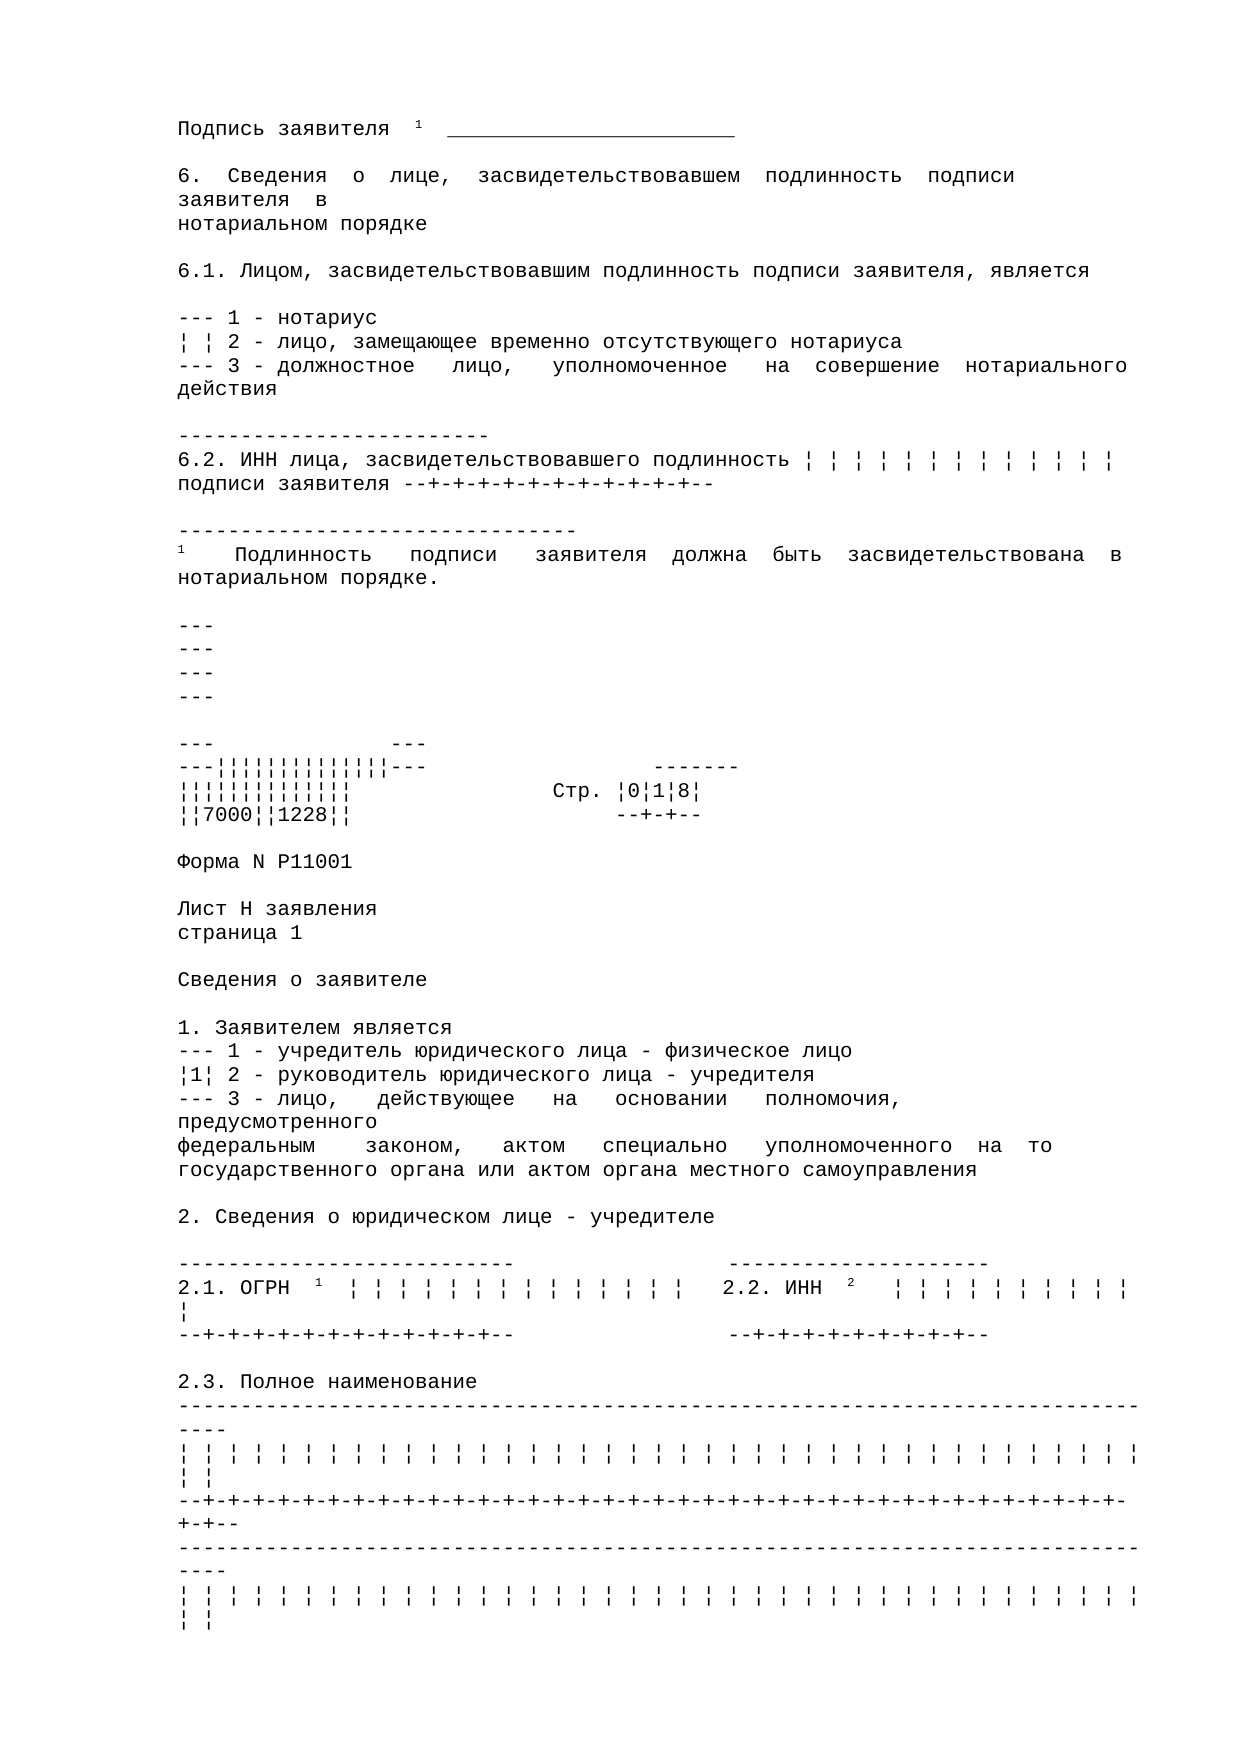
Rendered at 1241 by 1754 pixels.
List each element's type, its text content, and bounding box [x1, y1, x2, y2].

text федеральным законом, актом специально уполномоченного на то [177, 1135, 1152, 1158]
text ¦ ¦ ¦ ¦ ¦ ¦ ¦ ¦ ¦ ¦ ¦ ¦ ¦ ¦ ¦ ¦ ¦ ¦ ¦ ¦ ¦ ¦ ¦ ¦ ¦ ¦ ¦ ¦ ¦ ¦ ¦ ¦ ¦ ¦ ¦ ¦ ¦ ¦ ¦ ¦ ¦ [177, 1584, 1152, 1631]
text ¦ ¦ ¦ ¦ ¦ ¦ ¦ ¦ ¦ ¦ ¦ ¦ ¦ ¦ ¦ ¦ ¦ ¦ ¦ ¦ ¦ ¦ ¦ ¦ ¦ ¦ ¦ ¦ ¦ ¦ ¦ ¦ ¦ ¦ ¦ ¦ ¦ ¦ ¦ ¦ ¦ [177, 1442, 1152, 1489]
text страница 1 [177, 922, 1152, 946]
text --- 3 - лицо, действующее на основании полномочия, предусмотренного [177, 1088, 1152, 1135]
text 1 Подлинность подписи заявителя должна быть засвидетельствована в [177, 544, 1152, 567]
text --- 3 - должностное лицо, уполномоченное на совершение нотариального [177, 354, 1152, 378]
text --+-+-+-+-+-+-+-+-+-+-+-+-+-+-+-+-+-+-+-+-+-+-+-+-+-+-+-+-+-+-+-+-+-+-+-+-+-+-+-- [177, 1489, 1152, 1537]
text --+-+-+-+-+-+-+-+-+-+-+-+-- --+-+-+-+-+-+-+-+-+-- [177, 1324, 1152, 1348]
text --- --- [177, 662, 1152, 709]
text государственного органа или актом органа местного самоуправления [177, 1158, 1152, 1182]
text 6. Сведения о лице, засвидетельствовавшем подлинность подписи заявителя в [177, 165, 1152, 213]
text --------------------------------------------------------------------------------- [177, 1395, 1152, 1442]
text --- --- [177, 733, 1152, 757]
text ¦¦¦¦¦¦¦¦¦¦¦¦¦¦ Стр. ¦0¦1¦8¦ [177, 780, 1152, 804]
text 6.1. Лицом, засвидетельствовавшим подлинность подписи заявителя, является [177, 260, 1152, 284]
text 2.1. ОГРН 1 ¦ ¦ ¦ ¦ ¦ ¦ ¦ ¦ ¦ ¦ ¦ ¦ ¦ ¦ 2.2. ИНН 2 ¦ ¦ ¦ ¦ ¦ ¦ ¦ ¦ ¦ ¦ ¦ [177, 1277, 1152, 1324]
text -------------------------------- [177, 520, 1152, 544]
text нотариальном порядке. [177, 567, 1152, 591]
text --------------------------- --------------------- [177, 1253, 1152, 1277]
text действия [177, 378, 1152, 402]
text Подпись заявителя 1 _______________________ [177, 118, 1152, 142]
text 1. Заявителем является [177, 1017, 1152, 1040]
text ¦1¦ 2 - руководитель юридического лица - учредителя [177, 1064, 1152, 1088]
text нотариальном порядке [177, 213, 1152, 236]
text 2. Сведения о юридическом лице - учредителе [177, 1206, 1152, 1229]
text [177, 1537, 1152, 1584]
text Сведения о заявителе [177, 969, 1152, 993]
text --- --- [177, 615, 1152, 662]
text ¦ ¦ 2 - лицо, замещающее временно отсутствующего нотариуса [177, 331, 1152, 354]
text Лист Н заявления [177, 898, 1152, 922]
text --- 1 - учредитель юридического лица - физическое лицо [177, 1040, 1152, 1064]
text 6.2. ИНН лица, засвидетельствовавшего подлинность ¦ ¦ ¦ ¦ ¦ ¦ ¦ ¦ ¦ ¦ ¦ ¦ ¦ [177, 449, 1152, 473]
text ---¦¦¦¦¦¦¦¦¦¦¦¦¦¦--- ------- [177, 757, 1152, 780]
text Форма N Р11001 [177, 851, 1152, 875]
text 2.3. Полное наименование [177, 1371, 1152, 1395]
text ------------------------- [177, 426, 1152, 449]
text ¦¦7000¦¦1228¦¦ --+-+-- [177, 804, 1152, 827]
text подписи заявителя --+-+-+-+-+-+-+-+-+-+-+-- [177, 473, 1152, 496]
text --- 1 - нотариус [177, 307, 1152, 331]
